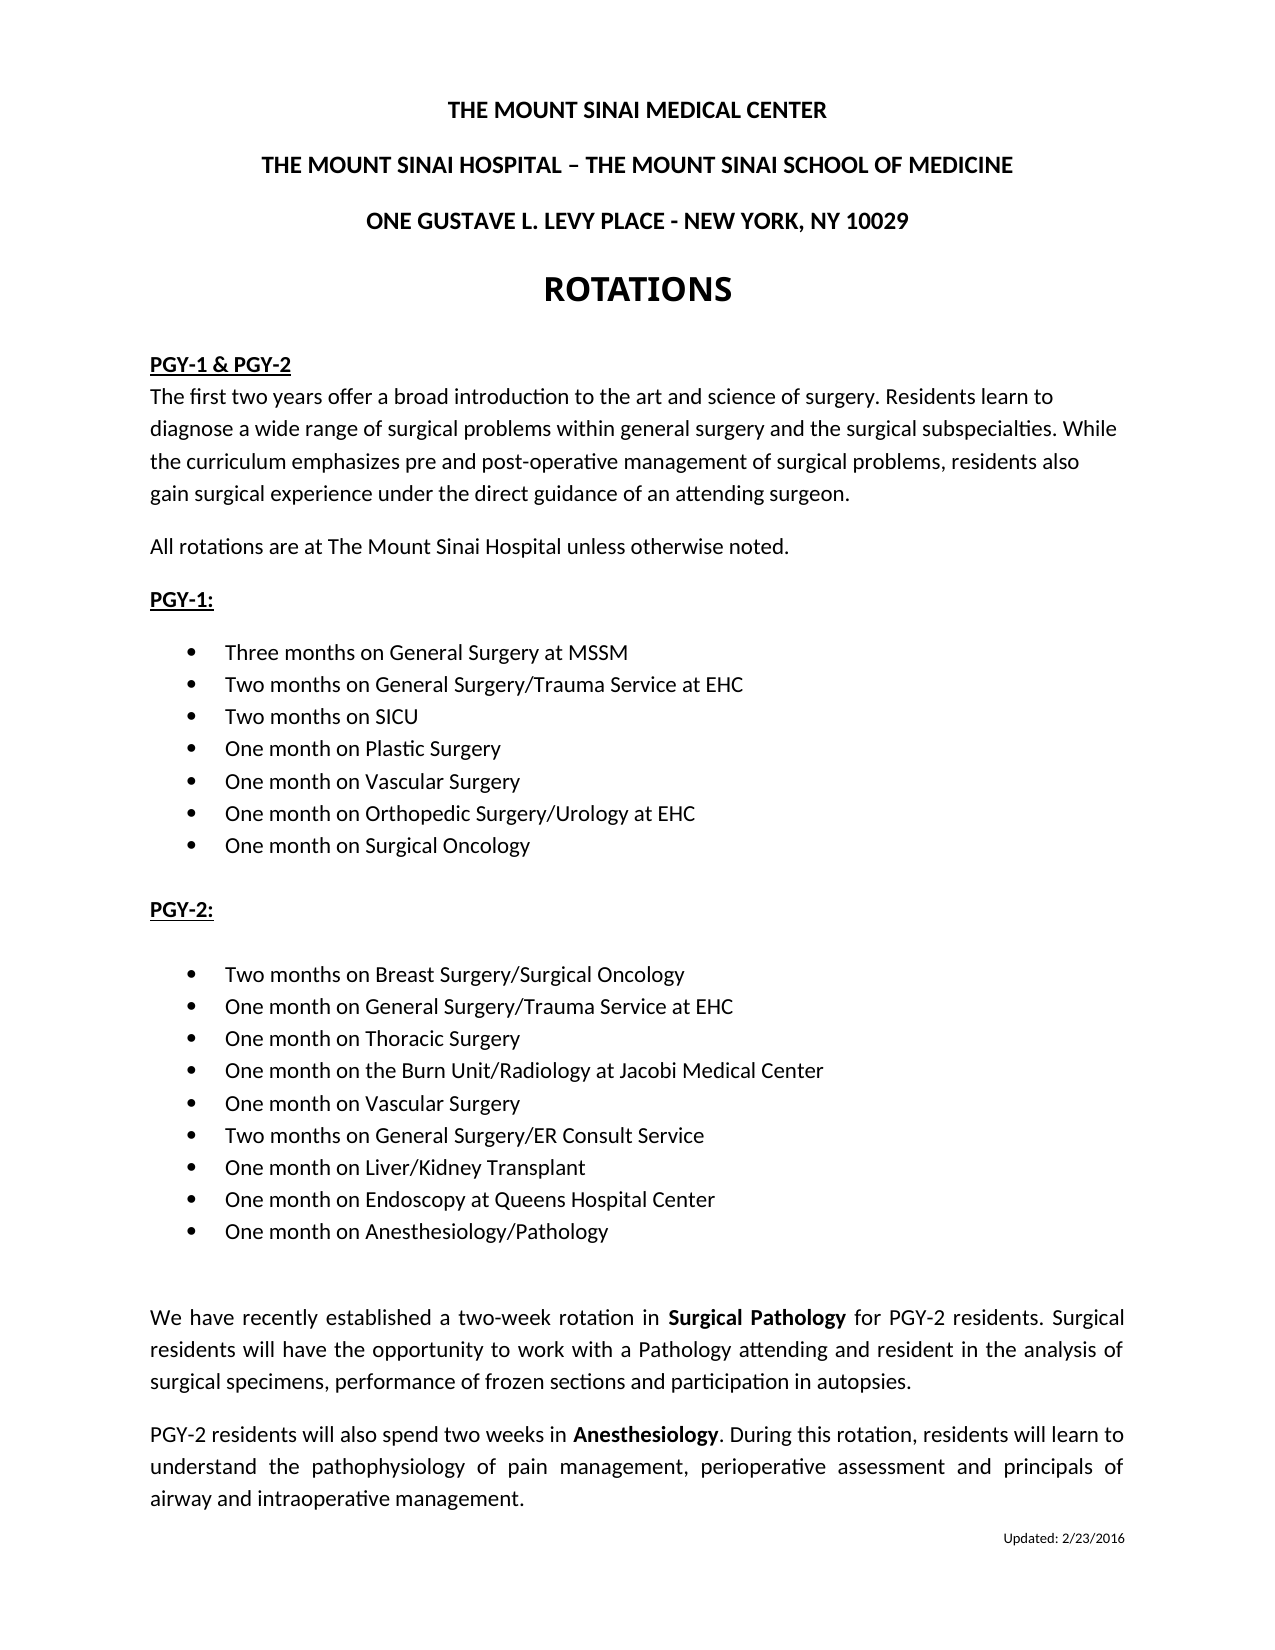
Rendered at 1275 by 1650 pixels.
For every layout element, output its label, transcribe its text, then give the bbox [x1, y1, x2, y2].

text PGY-1 & PGY-2 [150, 350, 1125, 378]
list One month on Liver/Kidney Transplant [187, 1153, 1125, 1181]
list Two months on SICU [187, 702, 1125, 730]
text ONE GUSTAVE L. LEVY PLACE - NEW YORK, NY 10029 [150, 205, 1125, 236]
list Three months on General Surgery at MSSM [187, 638, 1125, 666]
text THE MOUNT SINAI HOSPITAL – THE MOUNT SINAI SCHOOL OF MEDICINE [150, 149, 1125, 180]
text The first two years offer a broad introduction to the art and science of surgery. Residents learn to diagnose a wide range of surgical problems within general surgery and the surgical subspecialties. While the curriculum emphasizes pre and post-operative management of surgical problems, residents also gain surgical experience under the direct guidance of an attending surgeon. [150, 382, 1125, 507]
list One month on Surgical Oncology [187, 831, 1125, 859]
text All rotations are at The Mount Sinai Hospital unless otherwise noted. [150, 532, 1125, 560]
list One month on Vascular Surgery [187, 1089, 1125, 1117]
list One month on Endoscopy at Queens Hospital Center [187, 1185, 1125, 1213]
list One month on Thoracic Surgery [187, 1024, 1125, 1052]
text THE MOUNT SINAI MEDICAL CENTER [150, 94, 1125, 124]
list One month on General Surgery/Trauma Service at EHC [187, 992, 1125, 1020]
text PGY-1: [150, 585, 1125, 613]
list One month on Anesthesiology/Pathology [187, 1217, 1125, 1245]
text ROTATIONS [150, 265, 1125, 311]
list One month on Vascular Surgery [187, 767, 1125, 795]
text PGY-2 residents will also spend two weeks in Anesthesiology. During this rotation, residents will learn to understand the pathophysiology of pain management, perioperative assessment and principals of airway and intraoperative management. [150, 1420, 1125, 1512]
text PGY-2: [150, 896, 1125, 923]
list Two months on General Surgery/Trauma Service at EHC [187, 670, 1125, 698]
text We have recently established a two-week rotation in Surgical Pathology for PGY-2 residents. Surgical residents will have the opportunity to work with a Pathology attending and resident in the analysis of surgical specimens, performance of frozen sections and participation in autopsies. [150, 1303, 1125, 1395]
list One month on Plastic Surgery [187, 734, 1125, 763]
list One month on the Burn Unit/Radiology at Jacobi Medical Center [187, 1056, 1125, 1084]
list Two months on General Surgery/ER Consult Service [187, 1121, 1125, 1149]
list One month on Orthopedic Surgery/Urology at EHC [187, 799, 1125, 827]
list Two months on Breast Surgery/Surgical Oncology [187, 960, 1125, 988]
